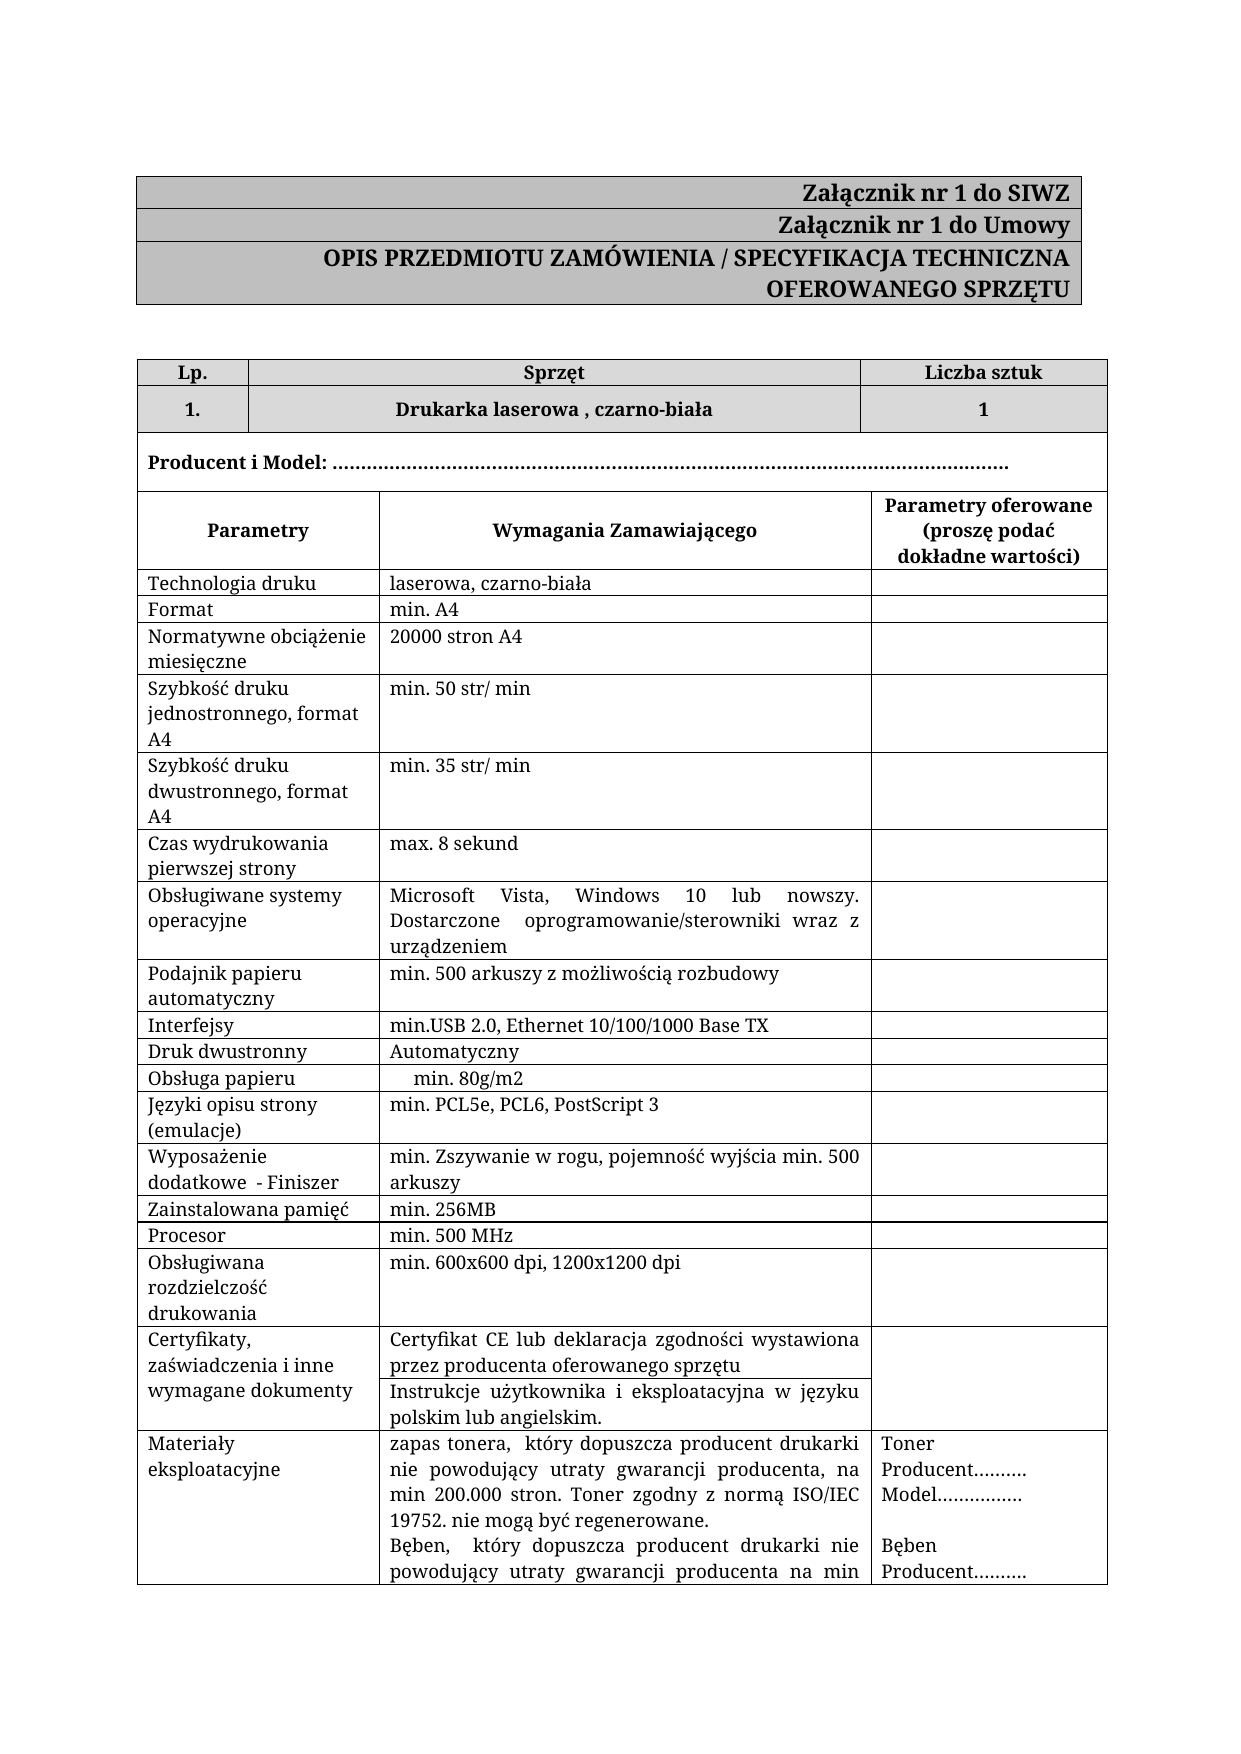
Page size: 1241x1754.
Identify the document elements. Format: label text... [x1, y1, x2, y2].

table_cell Procesor [138, 1223, 379, 1248]
table_cell Instrukcje użytkownika i eksploatacyjna w języku polskim lub angielskim. [380, 1379, 871, 1430]
table_header Lp. [138, 360, 248, 385]
table_cell Obsługiwana rozdzielczość drukowania [138, 1249, 379, 1326]
table_cell min. 500 arkuszy z możliwością rozbudowy [380, 960, 871, 1011]
table_cell Microsoft Vista, Windows 10 lub nowszy. Dostarczone oprogramowanie/sterowniki wraz z urządzeniem [380, 882, 871, 959]
table_cell [872, 1327, 1107, 1430]
table_header Załącznik nr 1 do SIWZ [137, 177, 1081, 208]
table_cell [872, 830, 1107, 881]
table_cell min. 256MB [380, 1196, 871, 1221]
table_cell Szybkość druku jednostronnego, format A4 [138, 675, 379, 752]
table_cell 1. [138, 386, 248, 432]
table_cell min. 50 str/ min [380, 675, 871, 752]
table_cell [872, 1223, 1107, 1248]
table_cell [872, 1092, 1107, 1143]
table_cell laserowa, czarno-biała [380, 570, 871, 595]
table_cell Załącznik nr 1 do Umowy [137, 209, 1081, 241]
table_cell Obsługa papieru [138, 1065, 379, 1091]
table_cell min. 600x600 dpi, 1200x1200 dpi [380, 1249, 871, 1326]
table_cell [872, 1144, 1107, 1195]
table_cell min. 35 str/ min [380, 753, 871, 829]
table_cell min. 500 MHz [380, 1223, 871, 1248]
table_cell Automatyczny [380, 1039, 871, 1064]
table_cell Certyfikat CE lub deklaracja zgodności wystawiona przez producenta oferowanego sprzętu [380, 1327, 871, 1378]
table_cell Technologia druku [138, 570, 379, 595]
table_cell Normatywne obciążenie miesięczne [138, 623, 379, 674]
table_cell Druk dwustronny [138, 1039, 379, 1064]
table_cell Podajnik papieru automatyczny [138, 960, 379, 1011]
table_cell [872, 882, 1107, 959]
table_cell min. A4 [380, 596, 871, 622]
table_cell [872, 1249, 1107, 1326]
table_cell 20000 stron A4 [380, 623, 871, 674]
table_cell [872, 570, 1107, 595]
table_cell [872, 623, 1107, 674]
table_cell min. 80g/m2 [380, 1065, 871, 1091]
table_cell min.USB 2.0, Ethernet 10/100/1000 Base TX [380, 1012, 871, 1037]
table_cell Format [138, 596, 379, 622]
table_cell Parametry oferowane (proszę podać dokładne wartości) [872, 492, 1107, 569]
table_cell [872, 1431, 1107, 1584]
table_cell Zainstalowana pamięć [138, 1196, 379, 1221]
table_cell Czas wydrukowania pierwszej strony [138, 830, 379, 881]
table_cell Obsługiwane systemy operacyjne [138, 882, 379, 959]
table_cell Producent i Model: ………….……………………………………………….………………………………….….……. [138, 433, 1107, 491]
table_header Sprzęt [249, 360, 860, 385]
table_cell Szybkość druku dwustronnego, format A4 [138, 753, 379, 829]
table_cell [872, 753, 1107, 829]
table_cell [872, 596, 1107, 622]
table_cell [872, 675, 1107, 752]
table_cell [872, 1039, 1107, 1064]
table_cell 1 [861, 386, 1107, 432]
table_cell Interfejsy [138, 1012, 379, 1037]
table_header Liczba sztuk [861, 360, 1107, 385]
table_cell Parametry [138, 492, 379, 569]
table_cell Certyfikaty, zaświadczenia i inne wymagane dokumenty [138, 1327, 379, 1430]
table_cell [380, 1431, 871, 1584]
table_cell [872, 1196, 1107, 1221]
table_cell max. 8 sekund [380, 830, 871, 881]
table_cell [872, 1012, 1107, 1037]
table_cell min. PCL5e, PCL6, PostScript 3 [380, 1092, 871, 1143]
table_cell Języki opisu strony (emulacje) [138, 1092, 379, 1143]
table_cell [872, 1065, 1107, 1091]
table_cell Wymagania Zamawiającego [380, 492, 871, 569]
table_cell [872, 960, 1107, 1011]
table_cell min. Zszywanie w rogu, pojemność wyjścia min. 500 arkuszy [380, 1144, 871, 1195]
table_cell Wyposażenie dodatkowe - Finiszer [138, 1144, 379, 1195]
table_cell OPIS PRZEDMIOTU ZAMÓWIENIA / SPECYFIKACJA TECHNICZNA OFEROWANEGO SPRZĘTU [137, 242, 1081, 304]
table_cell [138, 1431, 379, 1584]
table_cell Drukarka laserowa , czarno-biała [249, 386, 860, 432]
